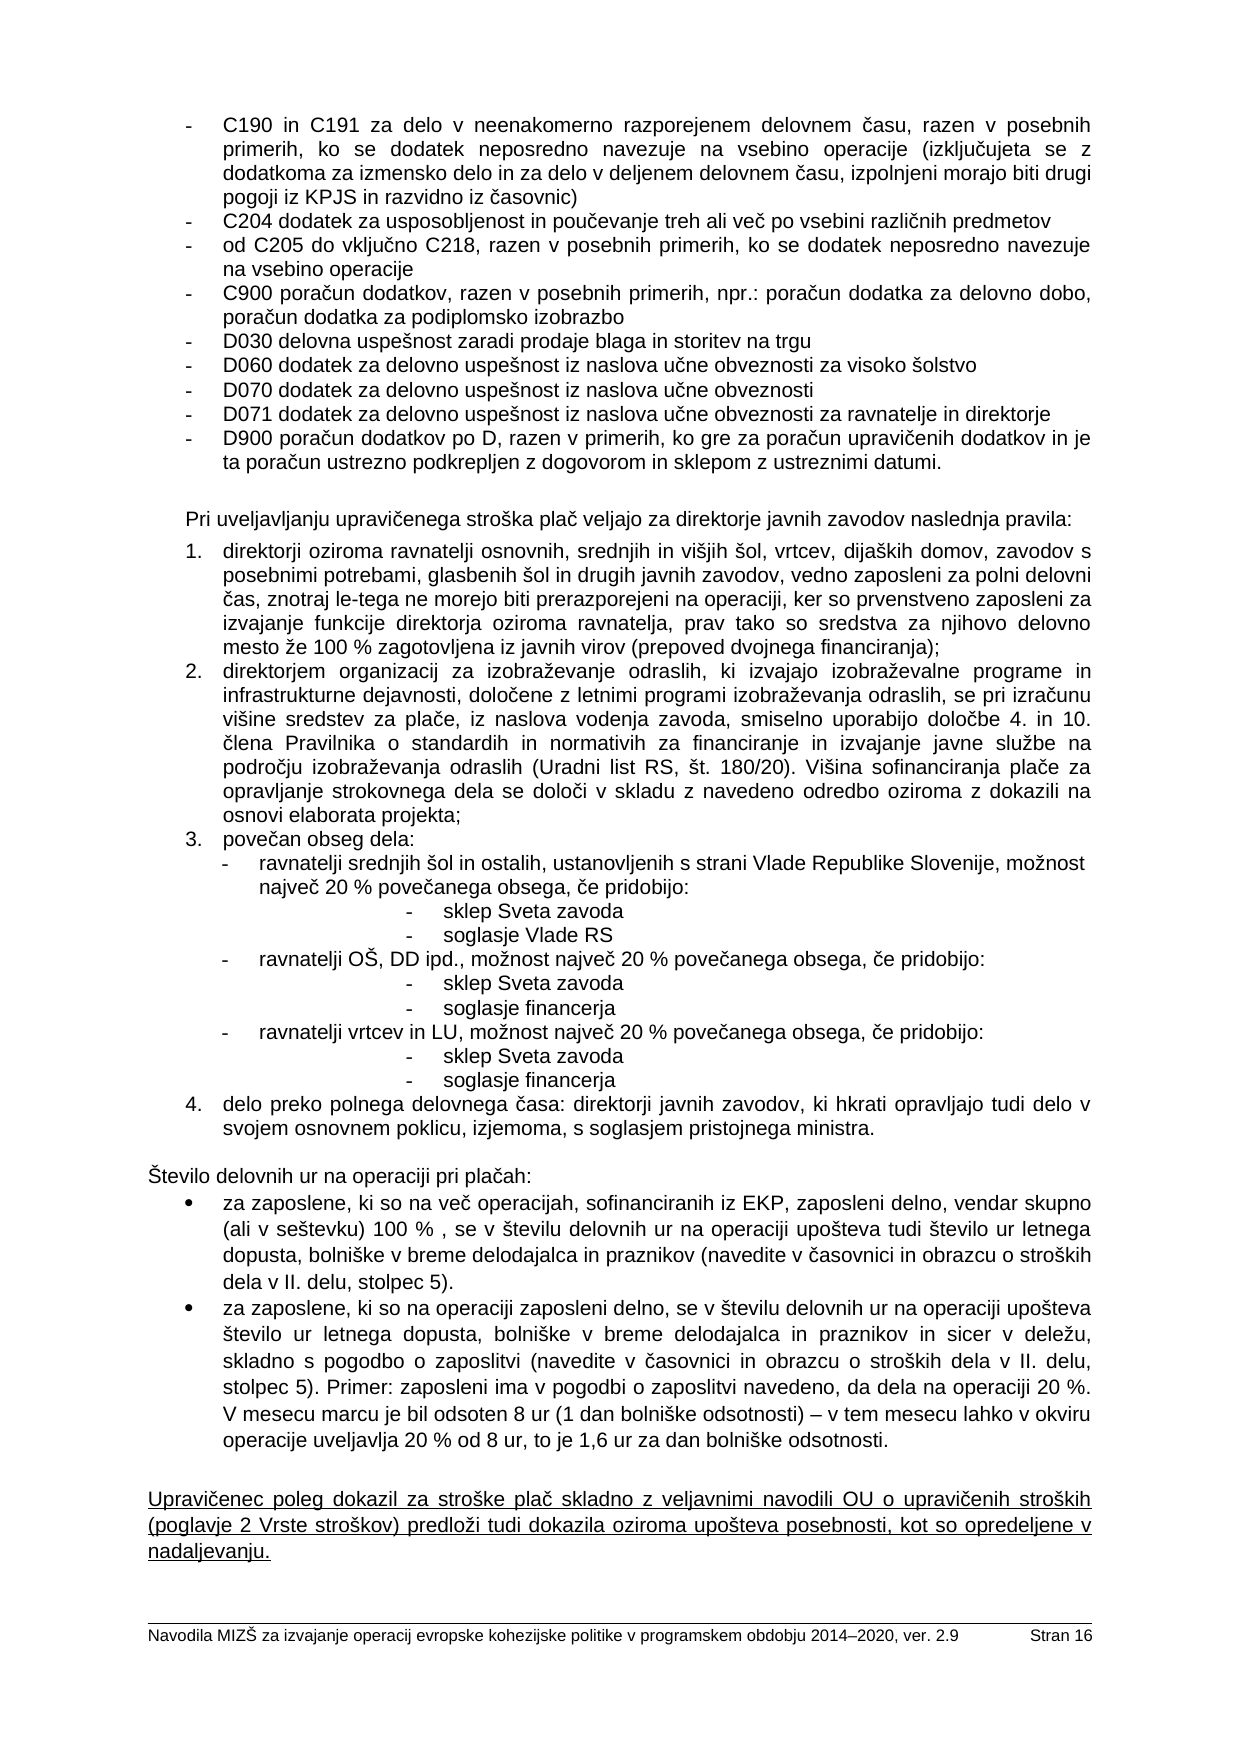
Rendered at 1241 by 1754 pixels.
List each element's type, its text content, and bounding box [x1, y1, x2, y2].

text Število delovnih ur na operaciji pri plačah: [148, 1164, 1092, 1188]
list D060 dodatek za delovno uspešnost iz naslova učne obveznosti za visoko šolstvo [185, 353, 1092, 377]
list delo preko polnega delovnega časa: direktorji javnih zavodov, ki hkrati opravljajo tudi delo v svojem osnovnem poklicu, izjemoma, s soglasjem pristojnega ministra. [185, 1092, 1092, 1140]
list od C205 do vključno C218, razen v posebnih primerih, ko se dodatek neposredno navezuje na vsebino operacije [185, 233, 1092, 281]
list direktorji oziroma ravnatelji osnovnih, srednjih in višjih šol, vrtcev, dijaških domov, zavodov s posebnimi potrebami, glasbenih šol in drugih javnih zavodov, vedno zaposleni za polni delovni čas, znotraj le-tega ne morejo biti prerazporejeni na operaciji, ker so prvenstveno zaposleni za izvajanje funkcije direktorja oziroma ravnatelja, prav tako so sredstva za njihovo delovno mesto že 100 % zagotovljena iz javnih virov (prepoved dvojnega financiranja); [185, 539, 1092, 659]
list C900 poračun dodatkov, razen v posebnih primerih, npr.: poračun dodatka za delovno dobo, poračun dodatka za podiplomsko izobrazbo [185, 281, 1092, 329]
text Pri uveljavljanju upravičenega stroška plač veljajo za direktorje javnih zavodov naslednja pravila: [185, 507, 1092, 531]
list C204 dodatek za usposobljenost in poučevanje treh ali več po vsebini različnih predmetov [185, 209, 1092, 233]
text Upravičenec poleg dokazil za stroške plač skladno z veljavnimi navodili OU o upravičenih stroških (poglavje 2 Vrste stroškov) predloži tudi dokazila oziroma upošteva posebnosti, kot so opredeljene v nadaljevanju. [148, 1509, 1092, 1534]
list D070 dodatek za delovno uspešnost iz naslova učne obveznosti [185, 377, 1092, 402]
text Upravičenec poleg dokazil za stroške plač skladno z veljavnimi navodili OU o upravičenih stroških (poglavje 2 Vrste stroškov) predloži tudi dokazila oziroma upošteva posebnosti, kot so opredeljene v nadaljevanju. [148, 1535, 1092, 1563]
list sklep Sveta zavoda [406, 1044, 1092, 1068]
list soglasje financerja [406, 1068, 1092, 1092]
list sklep Sveta zavoda [406, 971, 1092, 995]
text Upravičenec poleg dokazil za stroške plač skladno z veljavnimi navodili OU o upravičenih stroških (poglavje 2 Vrste stroškov) predloži tudi dokazila oziroma upošteva posebnosti, kot so opredeljene v nadaljevanju. [148, 1487, 1092, 1508]
list soglasje financerja [406, 995, 1092, 1019]
list D030 delovna uspešnost zaradi prodaje blaga in storitev na trgu [185, 329, 1092, 353]
list ravnatelji vrtcev in LU, možnost največ 20 % povečanega obsega, če pridobijo: [221, 1019, 1092, 1044]
list D900 poračun dodatkov po D, razen v primerih, ko gre za poračun upravičenih dodatkov in je ta poračun ustrezno podkrepljen z dogovorom in sklepom z ustreznimi datumi. [185, 426, 1092, 474]
list sklep Sveta zavoda [406, 899, 1092, 923]
list ravnatelji srednjih šol in ostalih, ustanovljenih s strani Vlade Republike Slovenije, možnost največ 20 % povečanega obsega, če pridobijo: [221, 851, 1092, 899]
list C190 in C191 za delo v neenakomerno razporejenem delovnem času, razen v posebnih primerih, ko se dodatek neposredno navezuje na vsebino operacije (izključujeta se z dodatkoma za izmensko delo in za delo v deljenem delovnem času, izpolnjeni morajo biti drugi pogoji iz KPJS in razvidno iz časovnic) [185, 113, 1092, 209]
list soglasje Vlade RS [406, 923, 1092, 947]
list direktorjem organizacij za izobraževanje odraslih, ki izvajajo izobraževalne programe in infrastrukturne dejavnosti, določene z letnimi programi izobraževanja odraslih, se pri izračunu višine sredstev za plače, iz naslova vodenja zavoda, smiselno uporabijo določbe 4. in 10. člena Pravilnika o standardih in normativih za financiranje in izvajanje javne službe na področju izobraževanja odraslih (Uradni list RS, št. 180/20). Višina sofinanciranja plače za opravljanje strokovnega dela se določi v skladu z navedeno odredbo oziroma z dokazili na osnovi elaborata projekta; [185, 659, 1092, 827]
list za zaposlene, ki so na več operacijah, sofinanciranih iz EKP, zaposleni delno, vendar skupno (ali v seštevku) 100 % , se v številu delovnih ur na operaciji upošteva tudi število ur letnega dopusta, bolniške v breme delodajalca in praznikov (navedite v časovnici in obrazcu o stroških dela v II. delu, stolpec 5). [185, 1190, 1092, 1293]
list povečan obseg dela: [185, 827, 1092, 851]
list D071 dodatek za delovno uspešnost iz naslova učne obveznosti za ravnatelje in direktorje [185, 402, 1092, 426]
list ravnatelji OŠ, DD ipd., možnost največ 20 % povečanega obsega, če pridobijo: [221, 947, 1092, 971]
list za zaposlene, ki so na operaciji zaposleni delno, se v številu delovnih ur na operaciji upošteva število ur letnega dopusta, bolniške v breme delodajalca in praznikov in sicer v deležu, skladno s pogodbo o zaposlitvi (navedite v časovnici in obrazcu o stroških dela v II. delu, stolpec 5). Primer: zaposleni ima v pogodbi o zaposlitvi navedeno, da dela na operaciji 20 %. V mesecu marcu je bil odsoten 8 ur (1 dan bolniške odsotnosti) – v tem mesecu lahko v okviru operacije uveljavlja 20 % od 8 ur, to je 1,6 ur za dan bolniške odsotnosti. [185, 1296, 1092, 1452]
